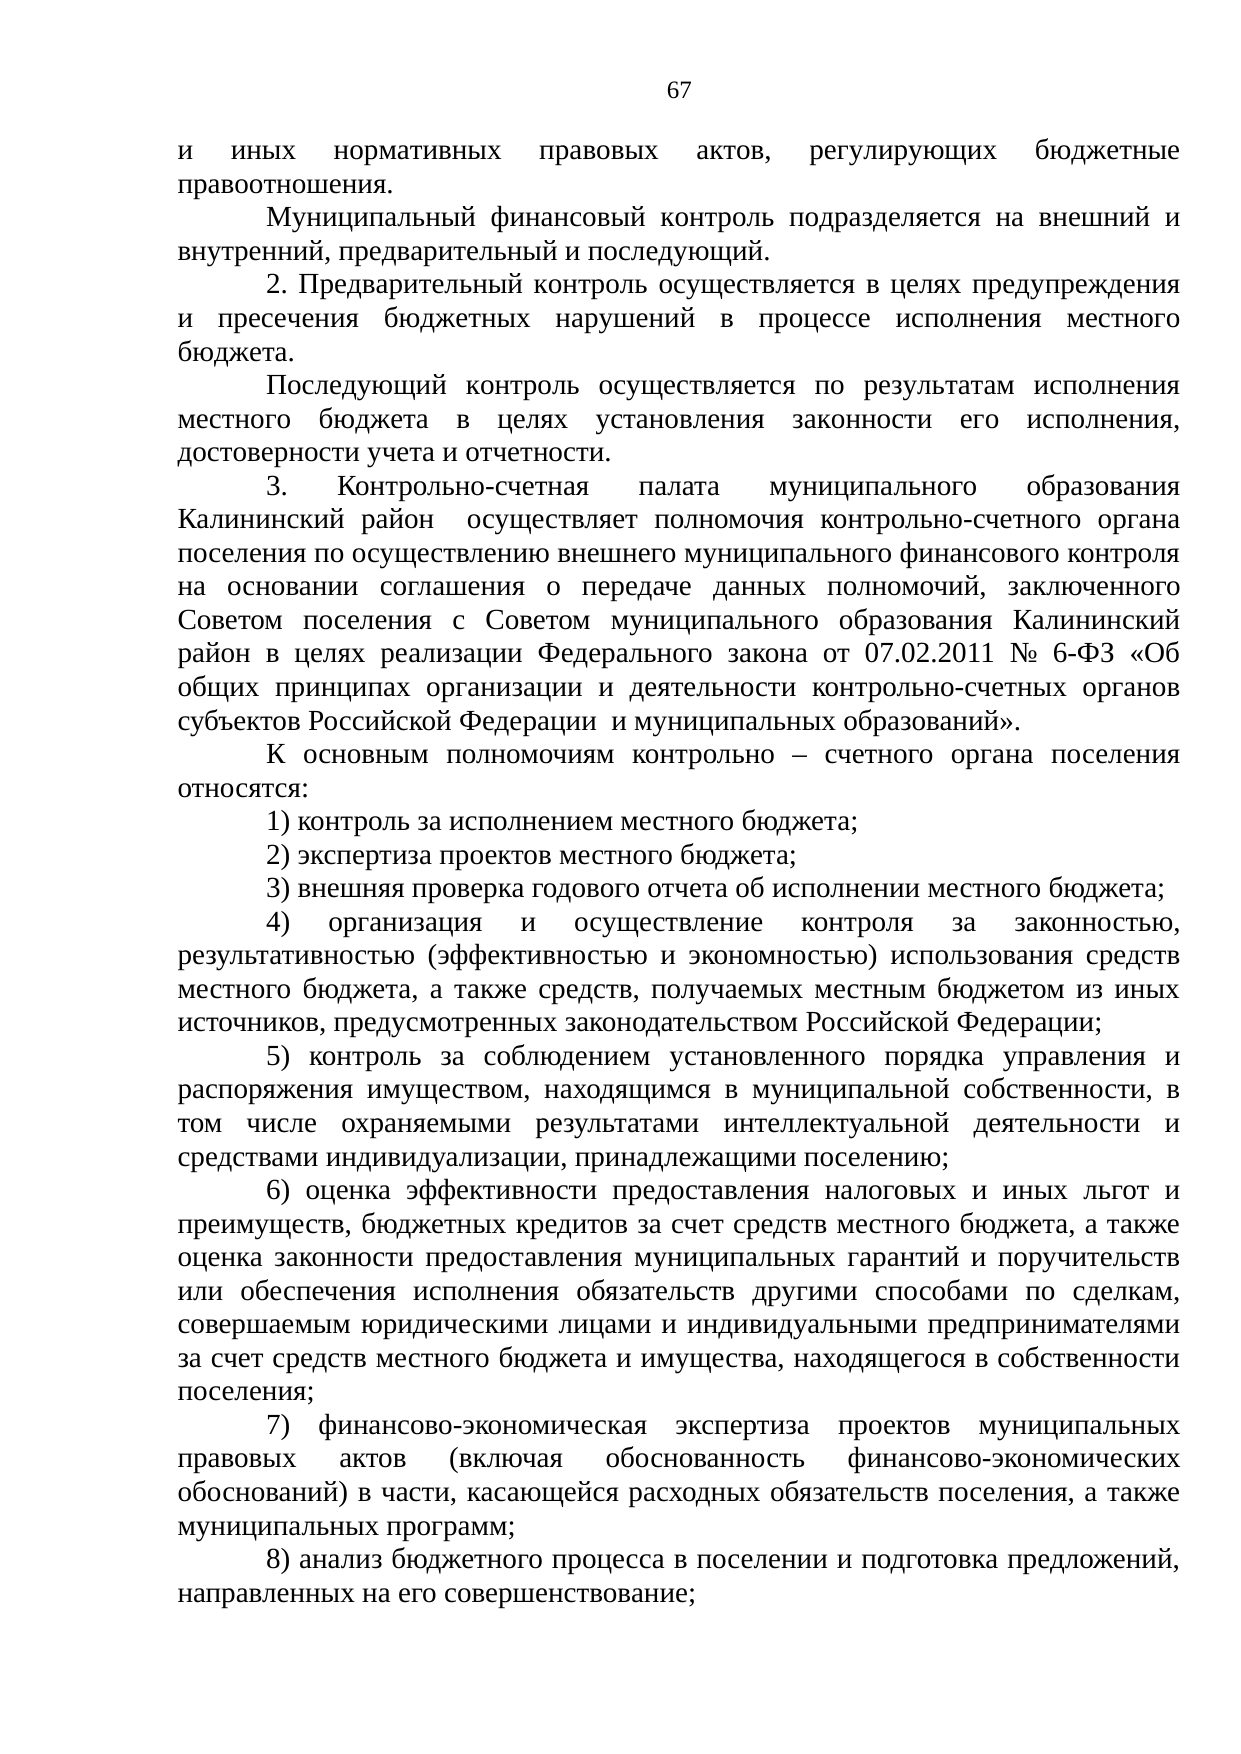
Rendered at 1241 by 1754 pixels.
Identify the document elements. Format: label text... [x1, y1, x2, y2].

text 2) экспертиза проектов местного бюджета; [177, 837, 1181, 870]
text Муниципальный финансовый контроль подразделяется на внешний и внутренний, предварительный и последующий. [177, 199, 1181, 267]
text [177, 132, 1181, 199]
text 4) организация и осуществление контроля за законностью, результативностью (эффективностью и экономностью) использования средств местного бюджета, а также средств, получаемых местным бюджетом из иных источников, предусмотренных законодательством Российской Федерации; [177, 904, 1181, 1038]
text 7) финансово-экономическая экспертиза проектов муниципальных правовых актов (включая обоснованность финансово-экономических обоснований) в части, касающейся расходных обязательств поселения, а также муниципальных программ; [177, 1407, 1181, 1541]
text 8) анализ бюджетного процесса в поселении и подготовка предложений, направленных на его совершенствование; [177, 1541, 1181, 1608]
text 6) оценка эффективности предоставления налоговых и иных льгот и преимуществ, бюджетных кредитов за счет средств местного бюджета, а также оценка законности предоставления муниципальных гарантий и поручительств или обеспечения исполнения обязательств другими способами по сделкам, совершаемым юридическими лицами и индивидуальными предпринимателями за счет средств местного бюджета и имущества, находящегося в собственности поселения; [177, 1172, 1181, 1407]
text 3) внешняя проверка годового отчета об исполнении местного бюджета; [177, 870, 1181, 904]
text 3. Контрольно-счетная палата муниципального образования Калининский район осуществляет полномочия контрольно-счетного органа поселения по осуществлению внешнего муниципального финансового контроля на основании соглашения о передаче данных полномочий, заключенного Советом поселения с Советом муниципального образования Калининский район в целях реализации Федерального закона от 07.02.2011 № 6-ФЗ «Об общих принципах организации и деятельности контрольно-счетных органов субъектов Российской Федерации и муниципальных образований». [177, 468, 1181, 736]
text 5) контроль за соблюдением установленного порядка управления и распоряжения имуществом, находящимся в муниципальной собственности, в том числе охраняемыми результатами интеллектуальной деятельности и средствами индивидуализации, принадлежащими поселению; [177, 1038, 1181, 1172]
text 1) контроль за исполнением местного бюджета; [177, 803, 1181, 837]
text К основным полномочиям контрольно – счетного органа поселения относятся: [177, 736, 1181, 803]
text 2. Предварительный контроль осуществляется в целях предупреждения и пресечения бюджетных нарушений в процессе исполнения местного бюджета. [177, 267, 1181, 367]
text Последующий контроль осуществляется по результатам исполнения местного бюджета в целях установления законности его исполнения, достоверности учета и отчетности. [177, 367, 1181, 468]
